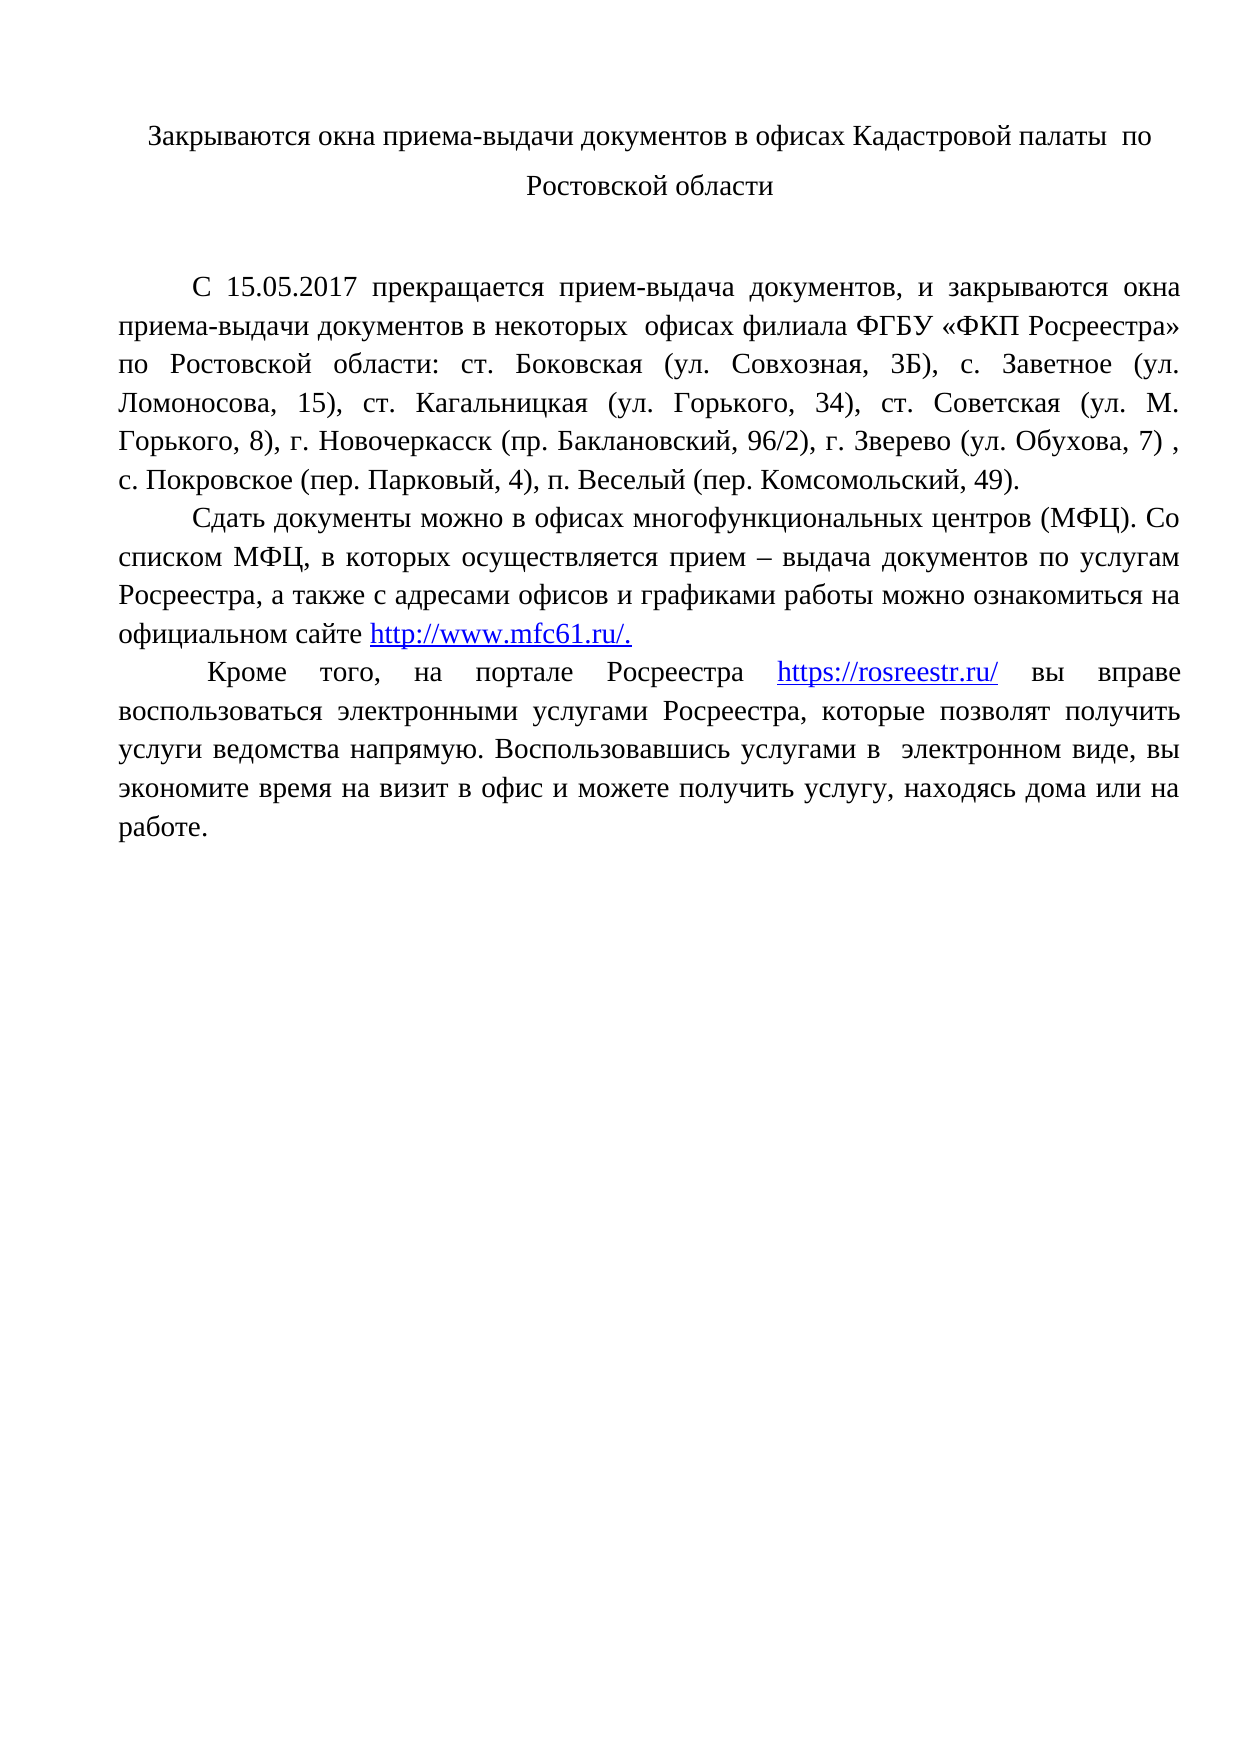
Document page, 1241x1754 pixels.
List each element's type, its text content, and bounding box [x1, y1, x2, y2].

text С 15.05.2017 прекращается прием-выдача документов, и закрываются окна приема-выдачи документов в некоторых офисах филиала ФГБУ «ФКП Росреестра» по Ростовской области: ст. Боковская (ул. Совхозная, 3Б), с. Заветное (ул. Ломоносова, 15), ст. Кагальницкая (ул. Горького, 34), ст. Советская (ул. М. Горького, 8), г. Новочеркасск (пр. Баклановский, 96/2), г. Зверево (ул. Обухова, 7) , с. Покровское (пер. Парковый, 4), п. Веселый (пер. Комсомольский, 49). [118, 269, 1181, 495]
text Кроме того, на портале Росреестра https://rosreestr.ru/ вы вправе воспользоваться электронными услугами Росреестра, которые позволят получить услуги ведомства напрямую. Воспользовавшись услугами в электронном виде, вы экономите время на визит в офис и можете получить услугу, находясь дома или на работе. [118, 654, 1181, 842]
text Закрываются окна приема-выдачи документов в офисах Кадастровой палаты по Ростовской области [118, 118, 1181, 202]
text Сдать документы можно в офисах многофункциональных центров (МФЦ). Со списком МФЦ, в которых осуществляется прием – выдача документов по услугам Росреестра, а также с адресами офисов и графиками работы можно ознакомиться на официальном сайте http://www.mfc61.ru/. [118, 500, 1181, 649]
